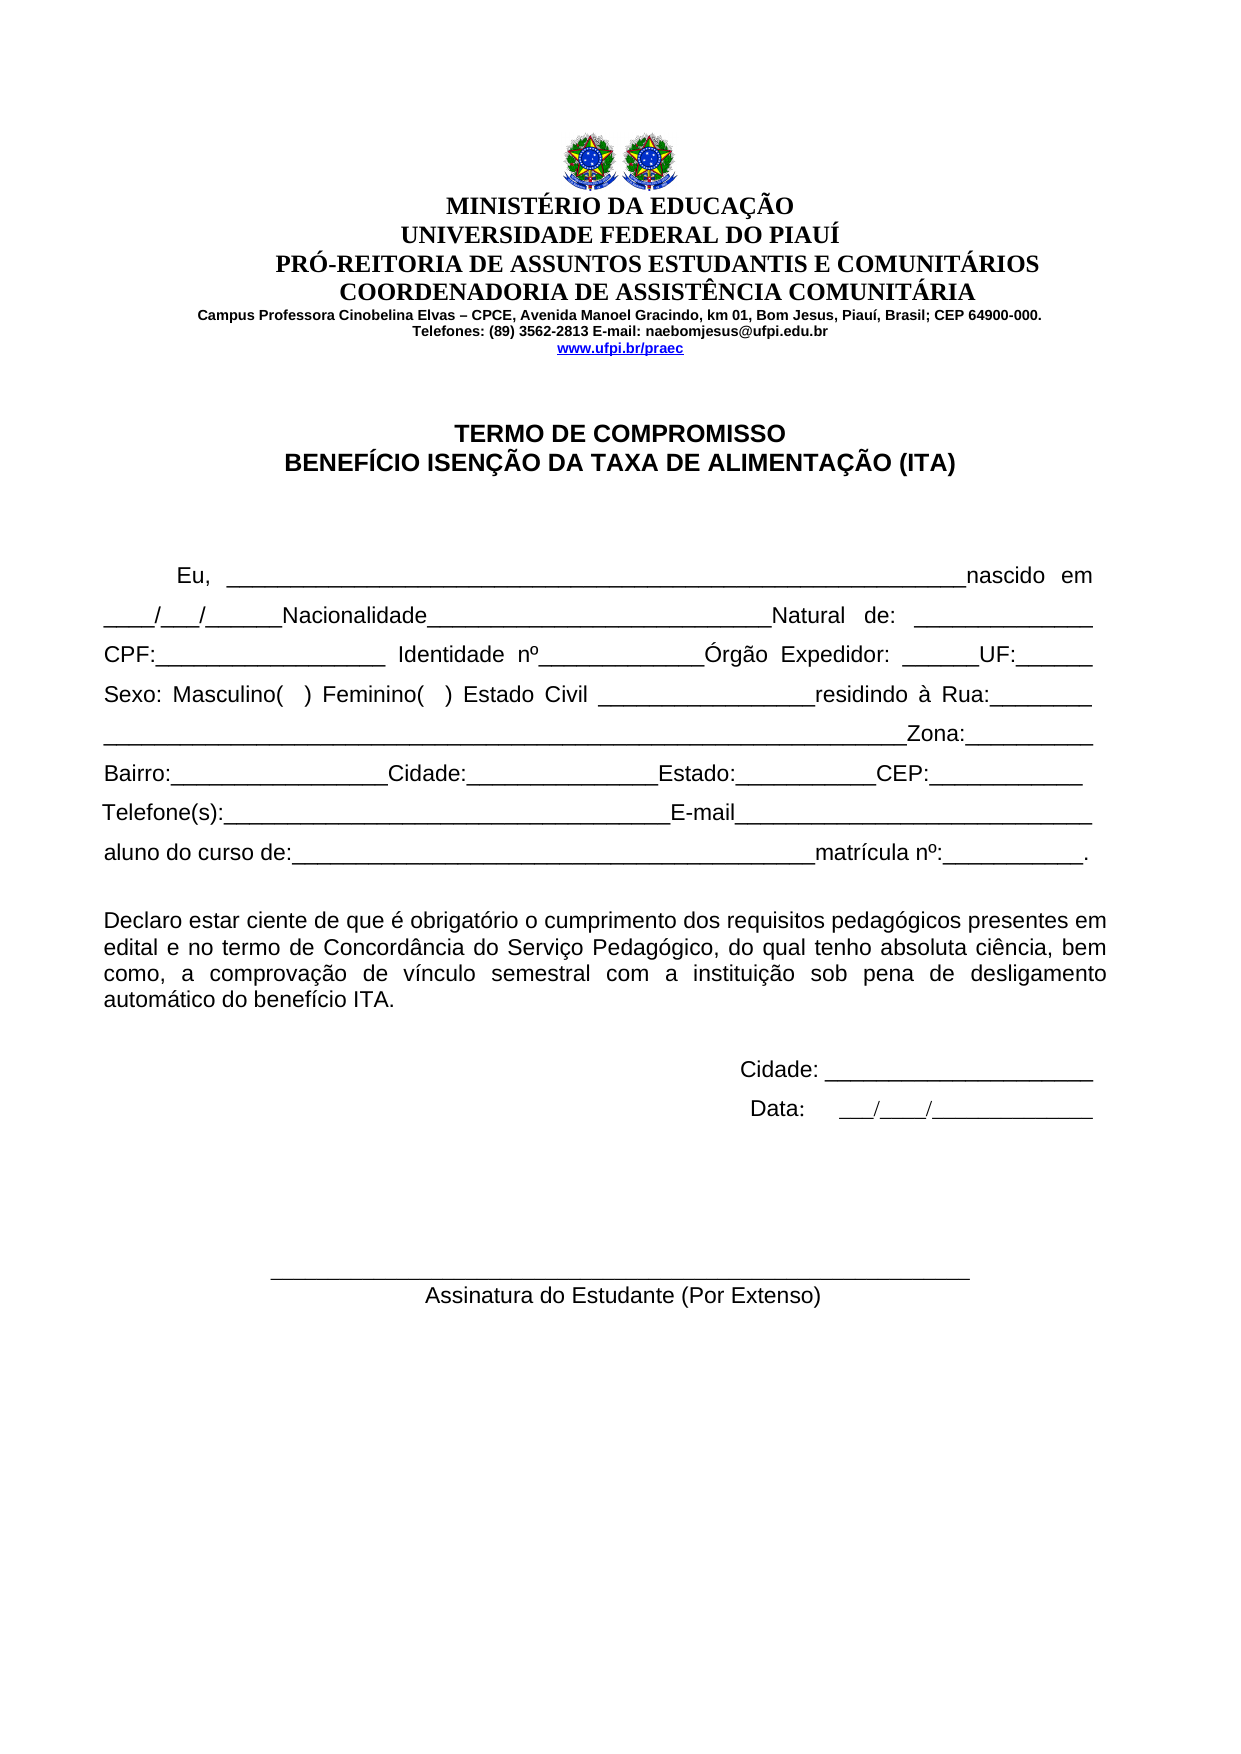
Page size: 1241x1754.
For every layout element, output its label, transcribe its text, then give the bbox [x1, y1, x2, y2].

text Cidade: _____________________ Data: ___/____/______________ [148, 1056, 1092, 1122]
text TERMO DE COMPROMISSO [148, 419, 1092, 447]
subtitle PRÓ-REITORIA DE ASSUNTOS ESTUDANTIS E COMUNITÁRIOS [223, 249, 1092, 277]
text _____________________________________________________________ Assinatura do Estudante (Por Extenso) [148, 1256, 1092, 1309]
text Telefone(s):___________________________________E-mail____________________________ aluno do curso de:_________________________________________matrícula nº:___________. [44, 799, 1092, 865]
picture [561, 132, 680, 192]
text BENEFÍCIO ISENÇÃO DA TAXA DE ALIMENTAÇÃO (ITA) [148, 447, 1092, 476]
text MINISTÉRIO DA EDUCAÇÃO [148, 191, 1092, 220]
text Eu, __________________________________________________________nascido em ____/___/______Nacionalidade___________________________Natural de: ______________ CPF:__________________ Identidade nº_____________Órgão Expedidor: ______UF:______ Sexo: Masculino( ) Feminino( ) Estado Civil _________________residindo à Rua:________ _______________________________________________________________Zona:__________ Bairro:_________________Cidade:_______________Estado:___________CEP:____________ [44, 562, 1092, 786]
text Declaro estar ciente de que é obrigatório o cumprimento dos requisitos pedagógicos presentes em edital e no termo de Concordância do Serviço Pedagógico, do qual tenho absoluta ciência, bem como, a comprovação de vínculo semestral com a instituição sob pena de desligamento automático do benefício ITA. [103, 907, 1107, 1013]
text Campus Professora Cinobelina Elvas – CPCE, Avenida Manoel Gracindo, km 01, Bom Jesus, Piauí, Brasil; CEP 64900-000. [148, 306, 1092, 323]
subtitle COORDENADORIA DE ASSISTÊNCIA COMUNITÁRIA [223, 277, 1092, 306]
text www.ufpi.br/praec [148, 340, 1092, 356]
text Telefones: (89) 3562-2813 E-mail: naebomjesus@ufpi.edu.br [148, 323, 1092, 340]
text UNIVERSIDADE FEDERAL DO PIAUÍ [148, 220, 1092, 249]
